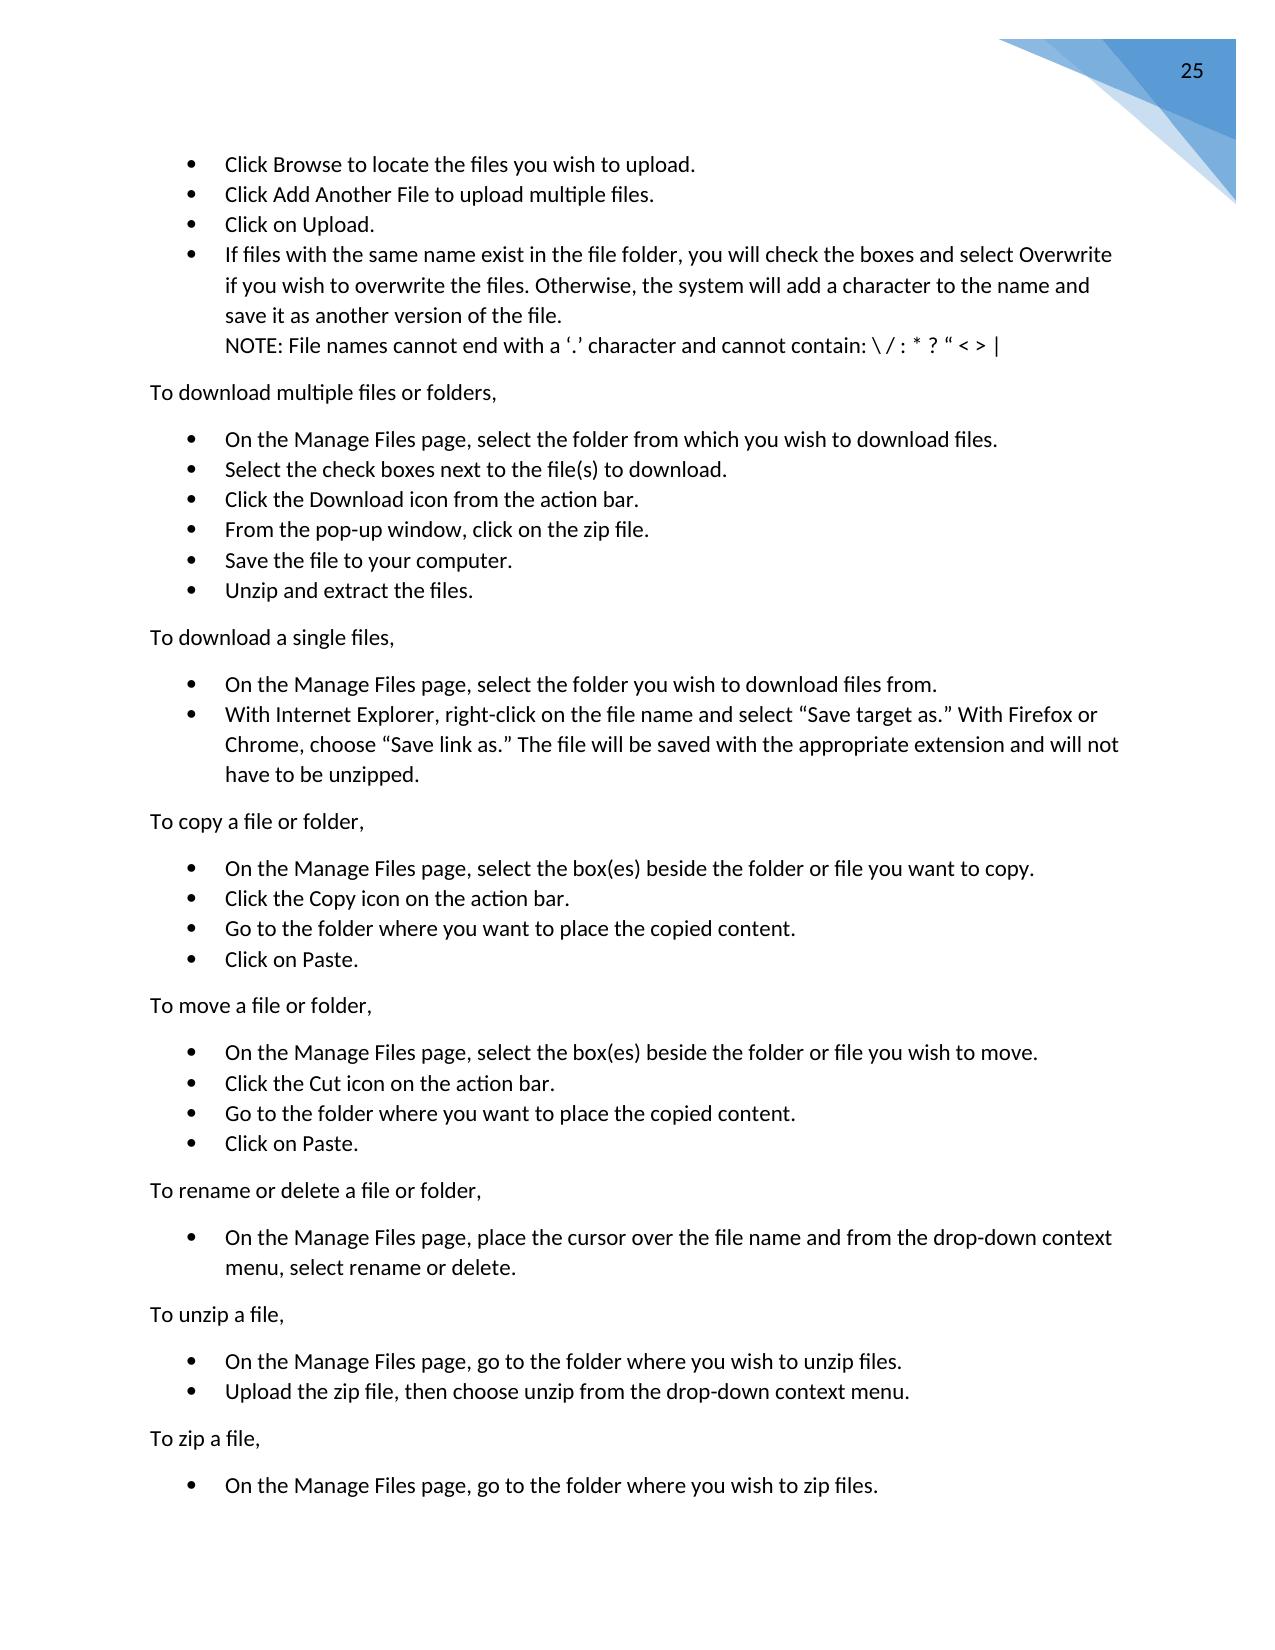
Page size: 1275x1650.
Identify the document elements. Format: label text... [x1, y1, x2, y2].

text To zip a file, [150, 1424, 1125, 1452]
list Upload the zip file, then choose unzip from the drop-down context menu. [187, 1377, 1125, 1405]
picture [997, 39, 1236, 205]
list If files with the same name exist in the file folder, you will check the boxes and select Overwrite if you wish to overwrite the files. Otherwise, the system will add a character to the name and save it as another version of the file. NOTE: File names cannot end with a ‘.’ character and cannot contain: \ / : * ? “ < > | [187, 241, 1125, 359]
list On the Manage Files page, select the box(es) beside the folder or file you want to copy. [187, 854, 1125, 882]
list Go to the folder where you want to place the copied content. [187, 914, 1125, 943]
list Click Browse to locate the files you wish to upload. [187, 150, 1125, 178]
text To copy a file or folder, [150, 807, 1125, 835]
list On the Manage Files page, go to the folder where you wish to zip files. [187, 1471, 1125, 1499]
list From the pop-up window, click on the zip file. [187, 516, 1125, 544]
list With Internet Explorer, right-click on the file name and select “Save target as.” With Firefox or Chrome, choose “Save link as.” The file will be saved with the appropriate extension and will not have to be unzipped. [187, 700, 1125, 788]
list Go to the folder where you want to place the copied content. [187, 1099, 1125, 1127]
text To download multiple files or folders, [150, 378, 1125, 406]
list Click the Copy icon on the action bar. [187, 884, 1125, 912]
list On the Manage Files page, select the box(es) beside the folder or file you wish to move. [187, 1038, 1125, 1067]
text To move a file or folder, [150, 992, 1125, 1020]
list On the Manage Files page, place the cursor over the file name and from the drop-down context menu, select rename or delete. [187, 1223, 1125, 1281]
list Click the Download icon from the action bar. [187, 485, 1125, 513]
text To rename or delete a file or folder, [150, 1176, 1125, 1204]
list Click on Paste. [187, 945, 1125, 973]
list On the Manage Files page, select the folder from which you wish to download files. [187, 425, 1125, 453]
list Click the Cut icon on the action bar. [187, 1069, 1125, 1097]
list Select the check boxes next to the file(s) to download. [187, 455, 1125, 483]
text To unzip a file, [150, 1300, 1125, 1328]
list Unzip and extract the files. [187, 576, 1125, 604]
list On the Manage Files page, go to the folder where you wish to unzip files. [187, 1347, 1125, 1375]
list Click on Paste. [187, 1129, 1125, 1157]
list Click Add Another File to upload multiple files. [187, 180, 1125, 208]
list Click on Upload. [187, 210, 1125, 238]
list Save the file to your computer. [187, 546, 1125, 574]
list On the Manage Files page, select the folder you wish to download files from. [187, 670, 1125, 698]
text To download a single files, [150, 623, 1125, 651]
